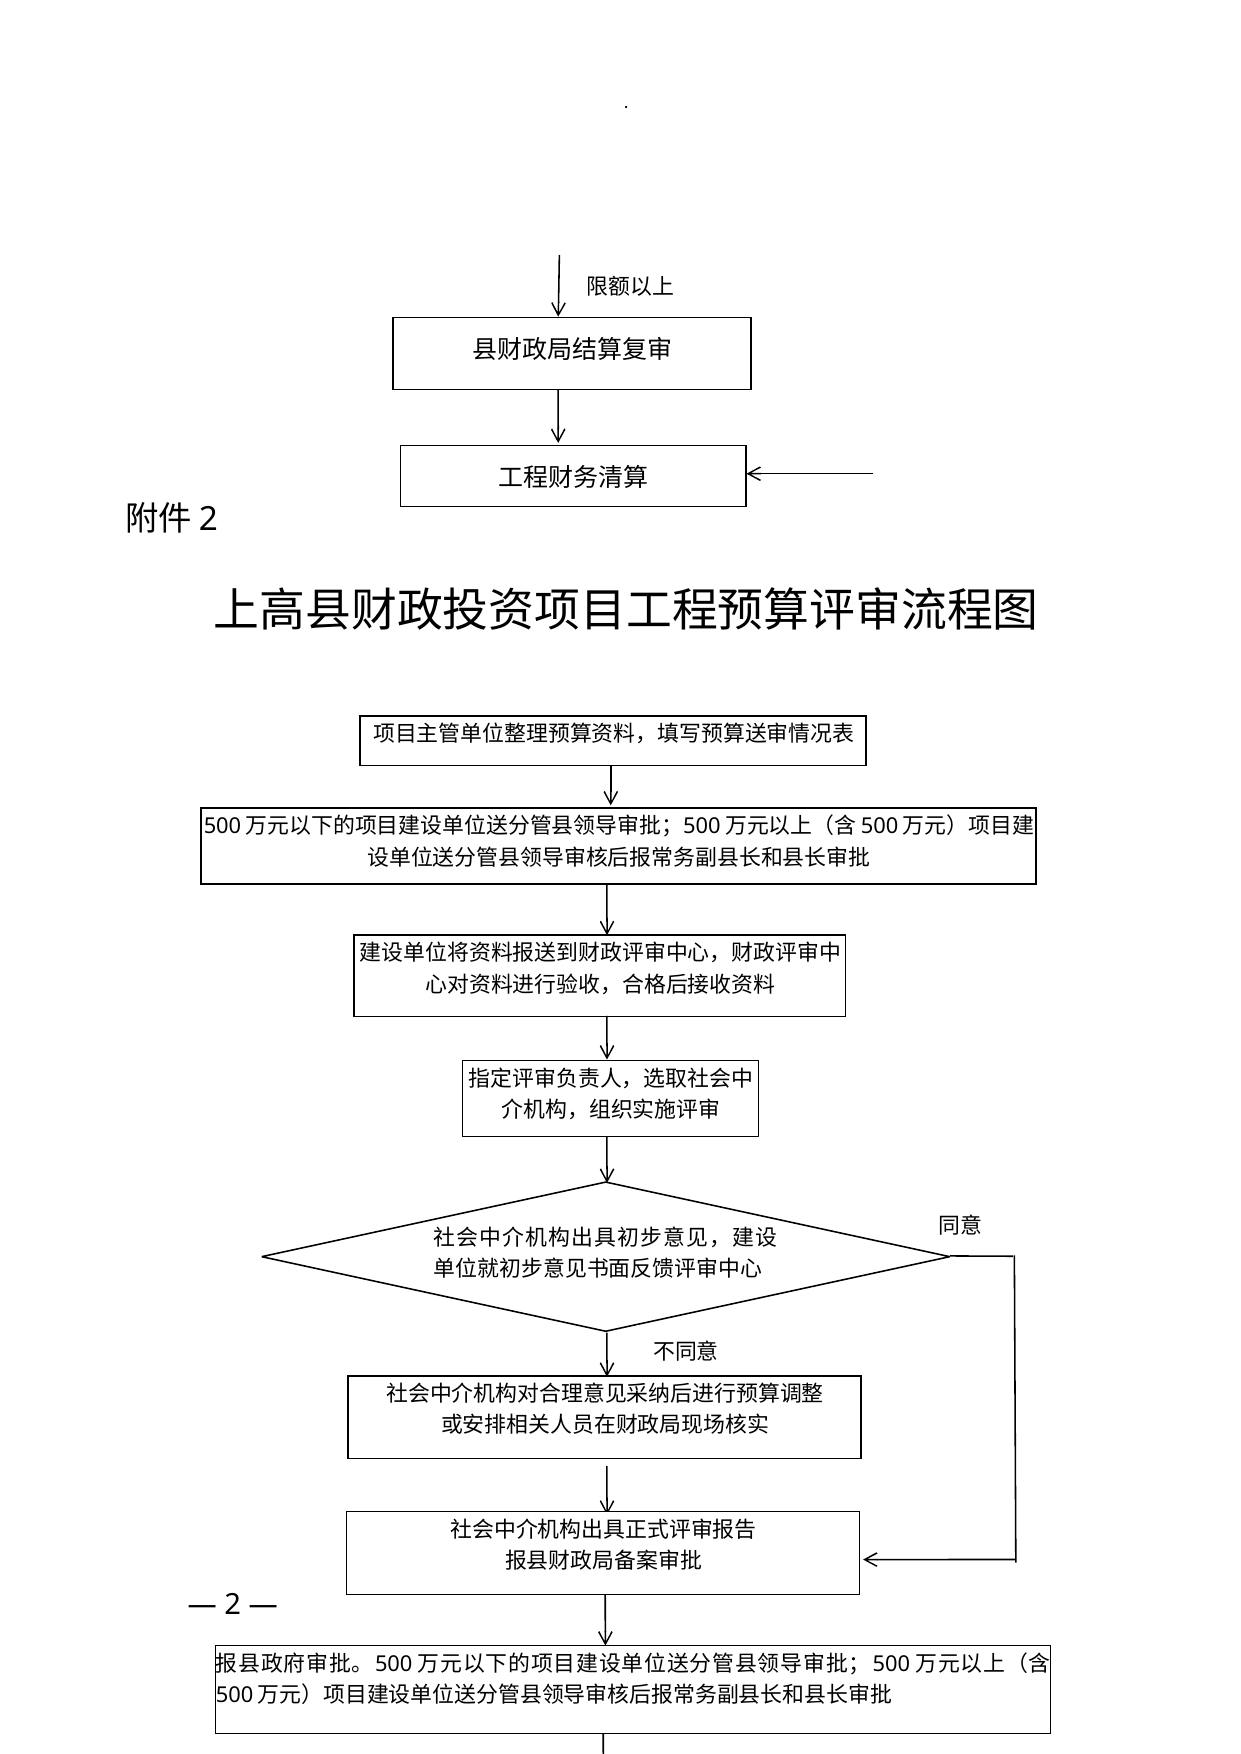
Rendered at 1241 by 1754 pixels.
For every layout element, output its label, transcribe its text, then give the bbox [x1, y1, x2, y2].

text 上高县财政投资项目工程预算评审流程图 [165, 558, 1087, 655]
